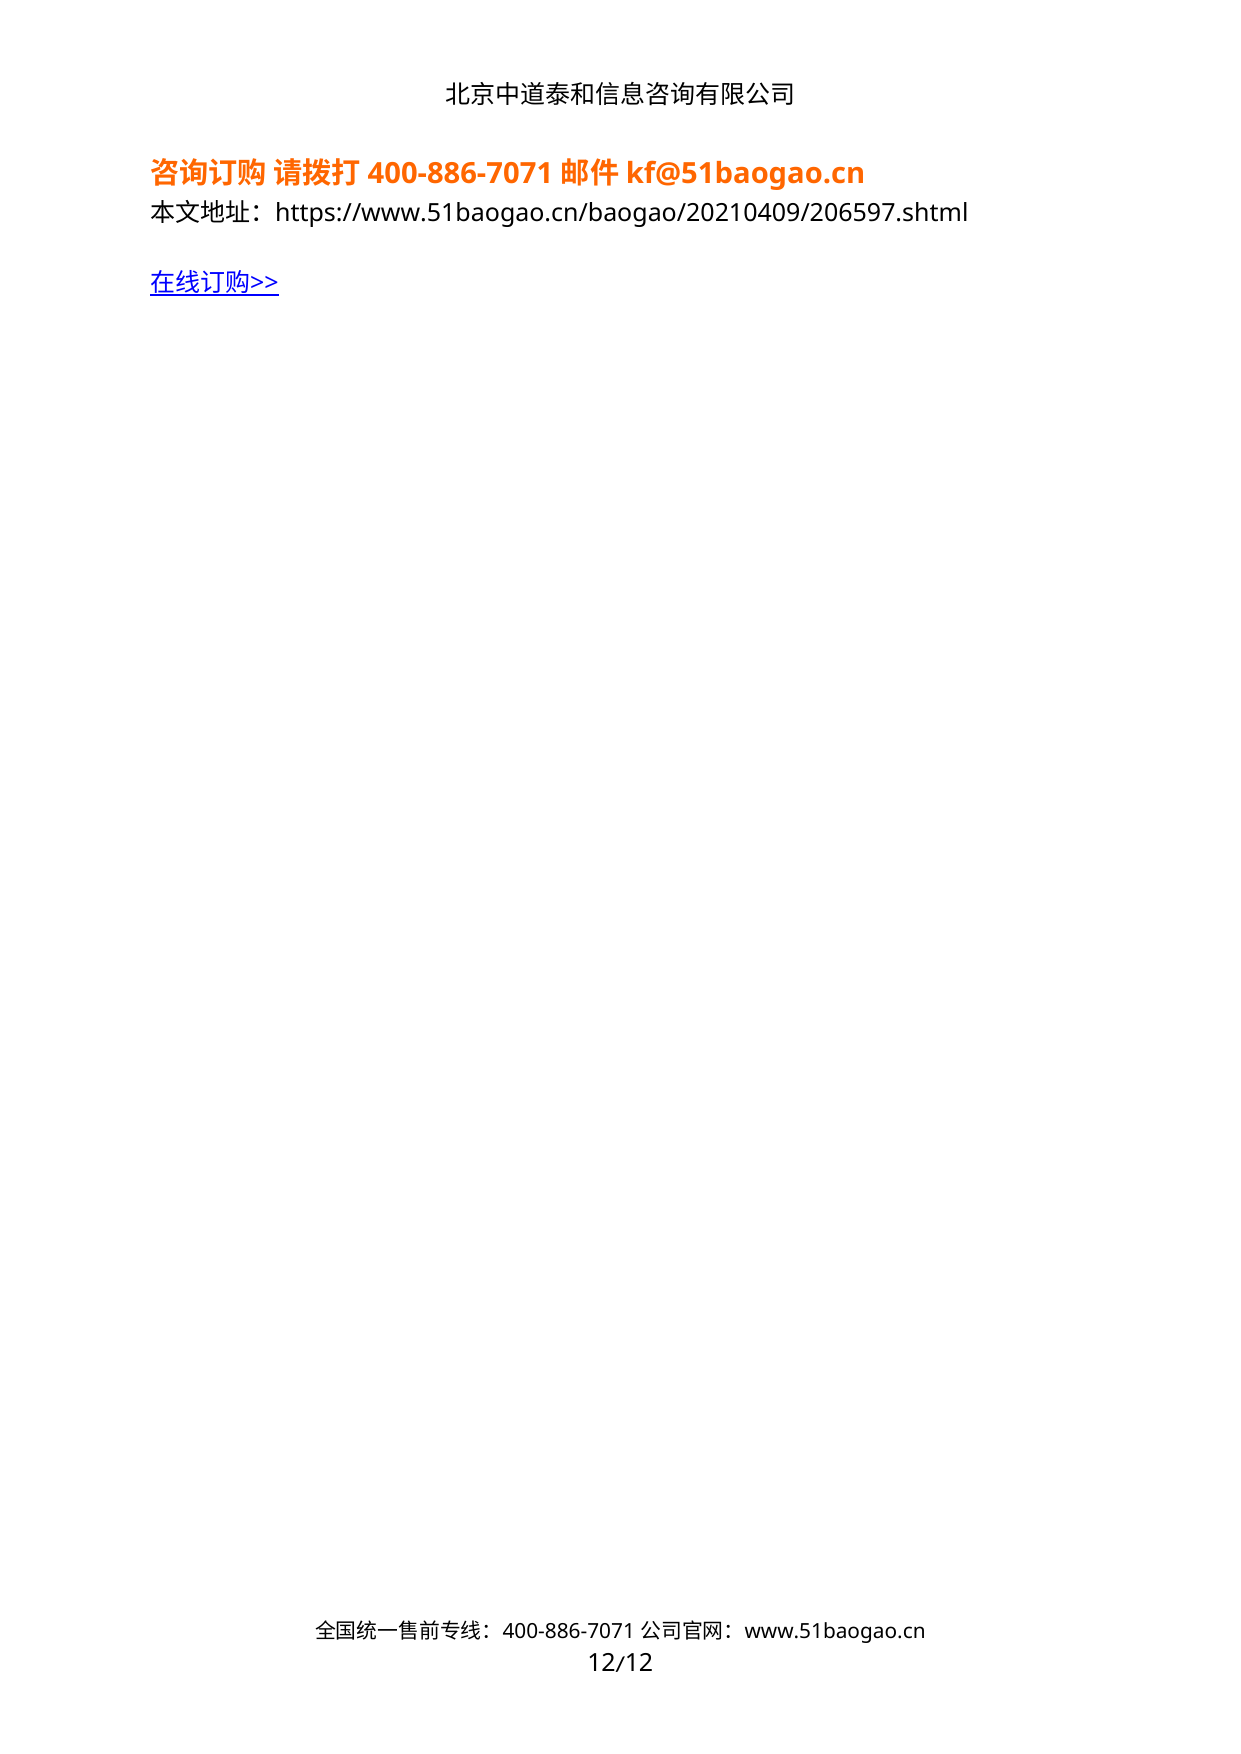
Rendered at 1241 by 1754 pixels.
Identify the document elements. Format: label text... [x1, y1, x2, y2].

text 在线订购>> [150, 229, 1090, 299]
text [150, 150, 1090, 229]
